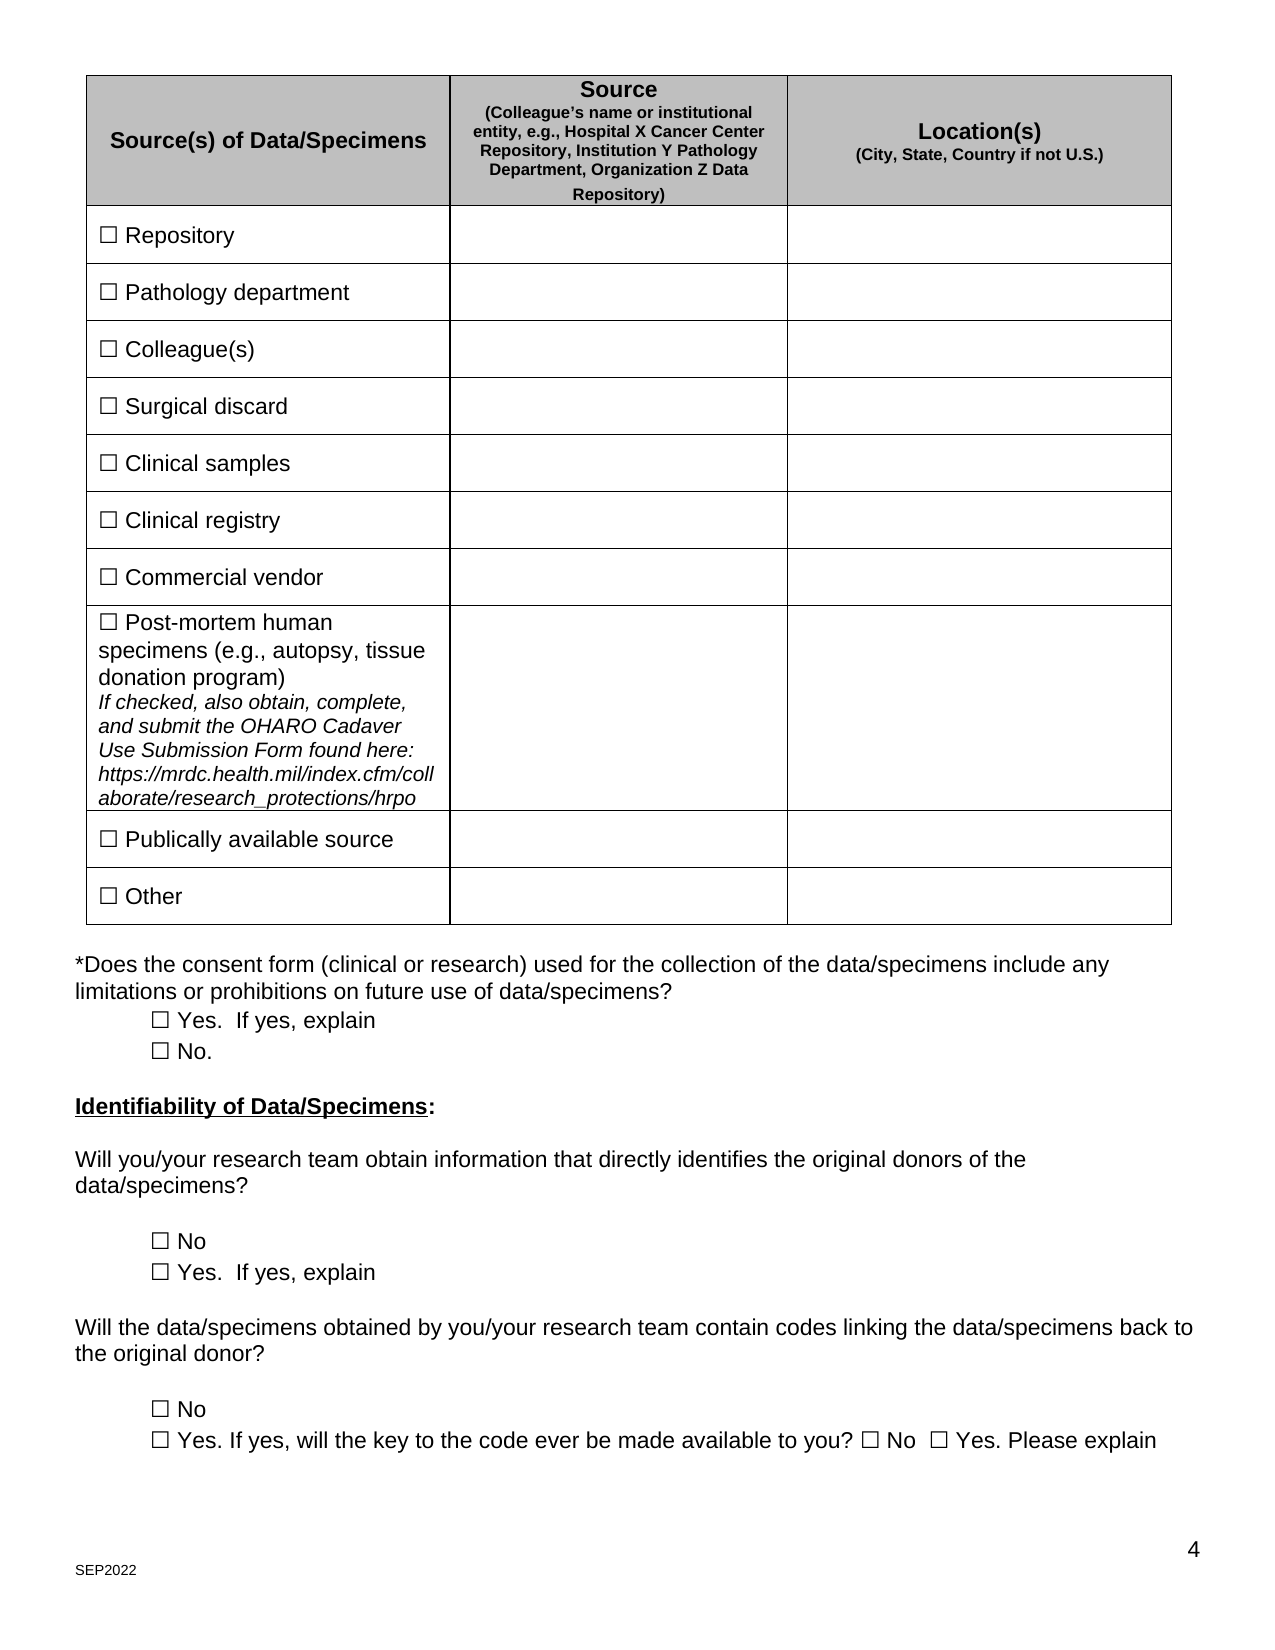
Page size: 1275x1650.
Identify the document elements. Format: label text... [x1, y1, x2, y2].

text Will you/your research team obtain information that directly identifies the original donors of the data/specimens? [75, 1146, 1200, 1198]
text No [75, 1393, 1200, 1424]
table_cell [788, 868, 1171, 924]
table_cell Clinical registry [87, 492, 449, 548]
text Yes. If yes, explain [75, 1256, 1200, 1287]
table_cell Other [87, 868, 449, 924]
table_cell [788, 435, 1171, 491]
text Identifiability of Data/Specimens: [75, 1093, 1200, 1119]
table_cell Publically available source [87, 811, 449, 867]
table_cell [788, 549, 1171, 605]
table_cell [451, 264, 787, 319]
table_cell [451, 606, 787, 810]
table_cell [788, 264, 1171, 319]
table_cell [788, 606, 1171, 810]
table_cell [788, 811, 1171, 867]
table_cell Post-mortem human specimens (e.g., autopsy, tissue donation program) If checked, also obtain, complete, and submit the OHARO Cadaver Use Submission Form found here: https://mrdc.health.mil/index.cfm/collaborate/research_protections/hrpo [87, 606, 449, 810]
table_cell Commercial vendor [87, 549, 449, 605]
text No. [75, 1035, 1200, 1067]
text No [75, 1225, 1200, 1256]
table_header Location(s) (City, State, Country if not U.S.) [788, 76, 1171, 205]
table_cell [451, 868, 787, 924]
table_cell Clinical samples [87, 435, 449, 491]
table_cell Repository [87, 206, 449, 262]
table_header Source(s) of Data/Specimens [87, 76, 449, 205]
table_cell Surgical discard [87, 378, 449, 434]
table_cell Colleague(s) [87, 321, 449, 377]
table_cell Pathology department [87, 264, 449, 319]
table_cell [788, 492, 1171, 548]
text *Does the consent form (clinical or research) used for the collection of the data/specimens include any limitations or prohibitions on future use of data/specimens? [75, 951, 1200, 1004]
table_cell [451, 549, 787, 605]
table_cell [451, 321, 787, 377]
table_cell [788, 321, 1171, 377]
table_cell [451, 492, 787, 548]
text Will the data/specimens obtained by you/your research team contain codes linking the data/specimens back to the original donor? [75, 1313, 1200, 1366]
table_cell [451, 811, 787, 867]
text Yes. If yes, explain [75, 1004, 1200, 1035]
table_cell [788, 378, 1171, 434]
table_cell [451, 206, 787, 262]
table_cell [451, 378, 787, 434]
table_cell [788, 206, 1171, 262]
table_cell [451, 435, 787, 491]
text Yes. If yes, will the key to the code ever be made available to you? No Yes. Please explain [75, 1424, 1200, 1481]
